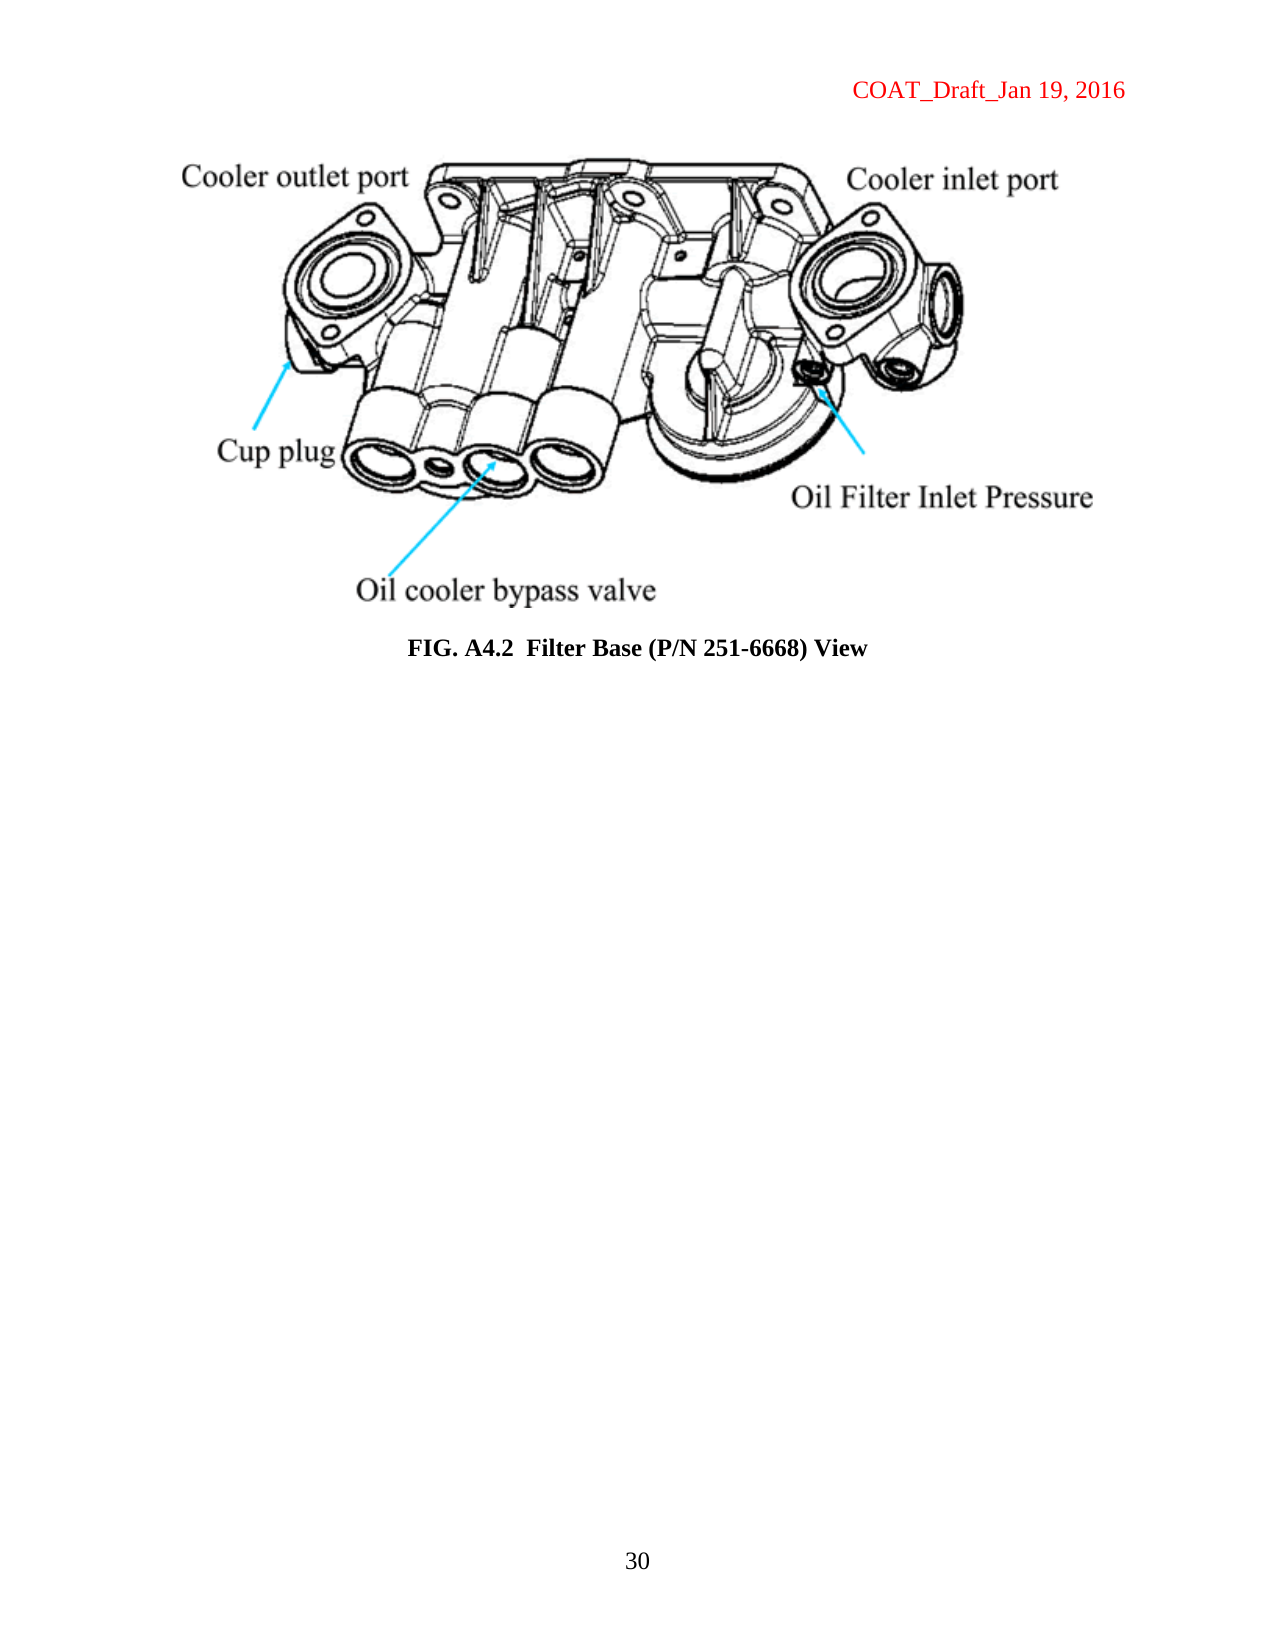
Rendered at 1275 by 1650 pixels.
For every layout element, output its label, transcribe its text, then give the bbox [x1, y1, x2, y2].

picture [182, 150, 1093, 608]
title FIG. A4.2 Filter Base (P/N 251-6668) View [150, 633, 1125, 662]
